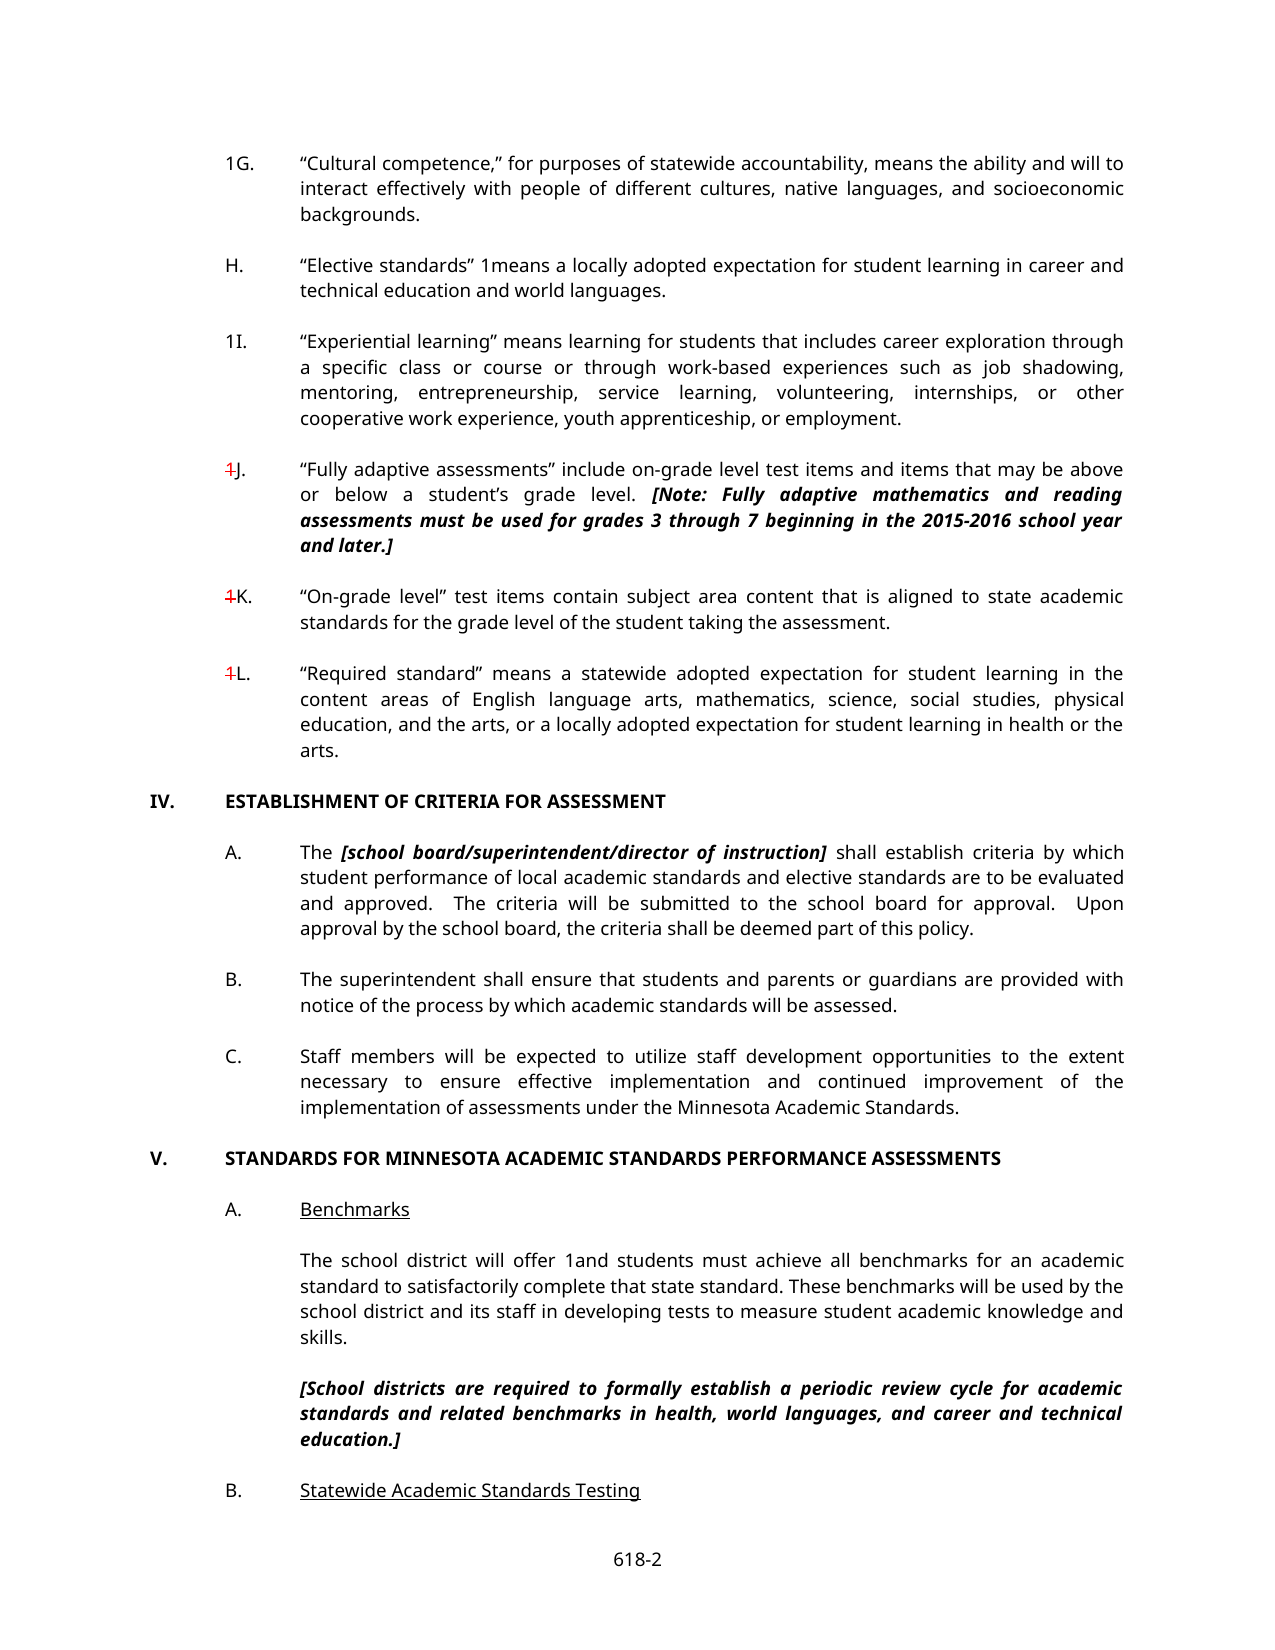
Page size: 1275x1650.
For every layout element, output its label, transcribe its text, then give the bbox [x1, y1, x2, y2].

text H. “Elective standards” means a locally adopted expectation for student learning in career and technical education and world languages. [225, 252, 1125, 303]
text C. Staff members will be expected to utilize staff development opportunities to the extent necessary to ensure effective implementation and continued improvement of the implementation of assessments under the Minnesota Academic Standards. [225, 1043, 1125, 1120]
text V. STANDARDS FOR MINNESOTA ACADEMIC STANDARDS PERFORMANCE ASSESSMENTS [150, 1145, 1125, 1171]
text A. Benchmarks [225, 1196, 1125, 1222]
text B. The superintendent shall ensure that students and parents or guardians are provided with notice of the process by which academic standards will be assessed. [225, 967, 1125, 1018]
text K. “On-grade level” test items contain subject area content that is aligned to state academic standards for the grade level of the student taking the assessment. [225, 584, 1125, 635]
text J. “Fully adaptive assessments” include on-grade level test items and items that may be above or below a student’s grade level. [Note: Fully adaptive mathematics and reading assessments must be used for grades 3 through 7 beginning in the 2015-2016 school year and later.] [225, 456, 1125, 558]
text A. The [school board/superintendent/director of instruction] shall establish criteria by which student performance of local academic standards and elective standards are to be evaluated and approved. The criteria will be submitted to the school board for approval. Upon approval by the school board, the criteria shall be deemed part of this policy. [225, 839, 1125, 941]
text B. Statewide Academic Standards Testing [225, 1477, 1125, 1503]
text The school district will offer and students must achieve all benchmarks for an academic standard to satisfactorily complete that state standard. These benchmarks will be used by the school district and its staff in developing tests to measure student academic knowledge and skills. [300, 1247, 1125, 1349]
text I. “Experiential learning” means learning for students that includes career exploration through a specific class or course or through work-based experiences such as job shadowing, mentoring, entrepreneurship, service learning, volunteering, internships, or other cooperative work experience, youth apprenticeship, or employment. [225, 329, 1125, 431]
text [School districts are required to formally establish a periodic review cycle for academic standards and related benchmarks in health, world languages, and career and technical education.] [300, 1375, 1125, 1452]
text G. “Cultural competence,” for purposes of statewide accountability, means the ability and will to interact effectively with people of different cultures, native languages, and socioeconomic backgrounds. [225, 150, 1125, 227]
text IV. ESTABLISHMENT OF CRITERIA FOR ASSESSMENT [150, 788, 1125, 813]
text L. “Required standard” means a statewide adopted expectation for student learning in the content areas of English language arts, mathematics, science, social studies, physical education, and the arts, or a locally adopted expectation for student learning in health or the arts. [225, 660, 1125, 762]
